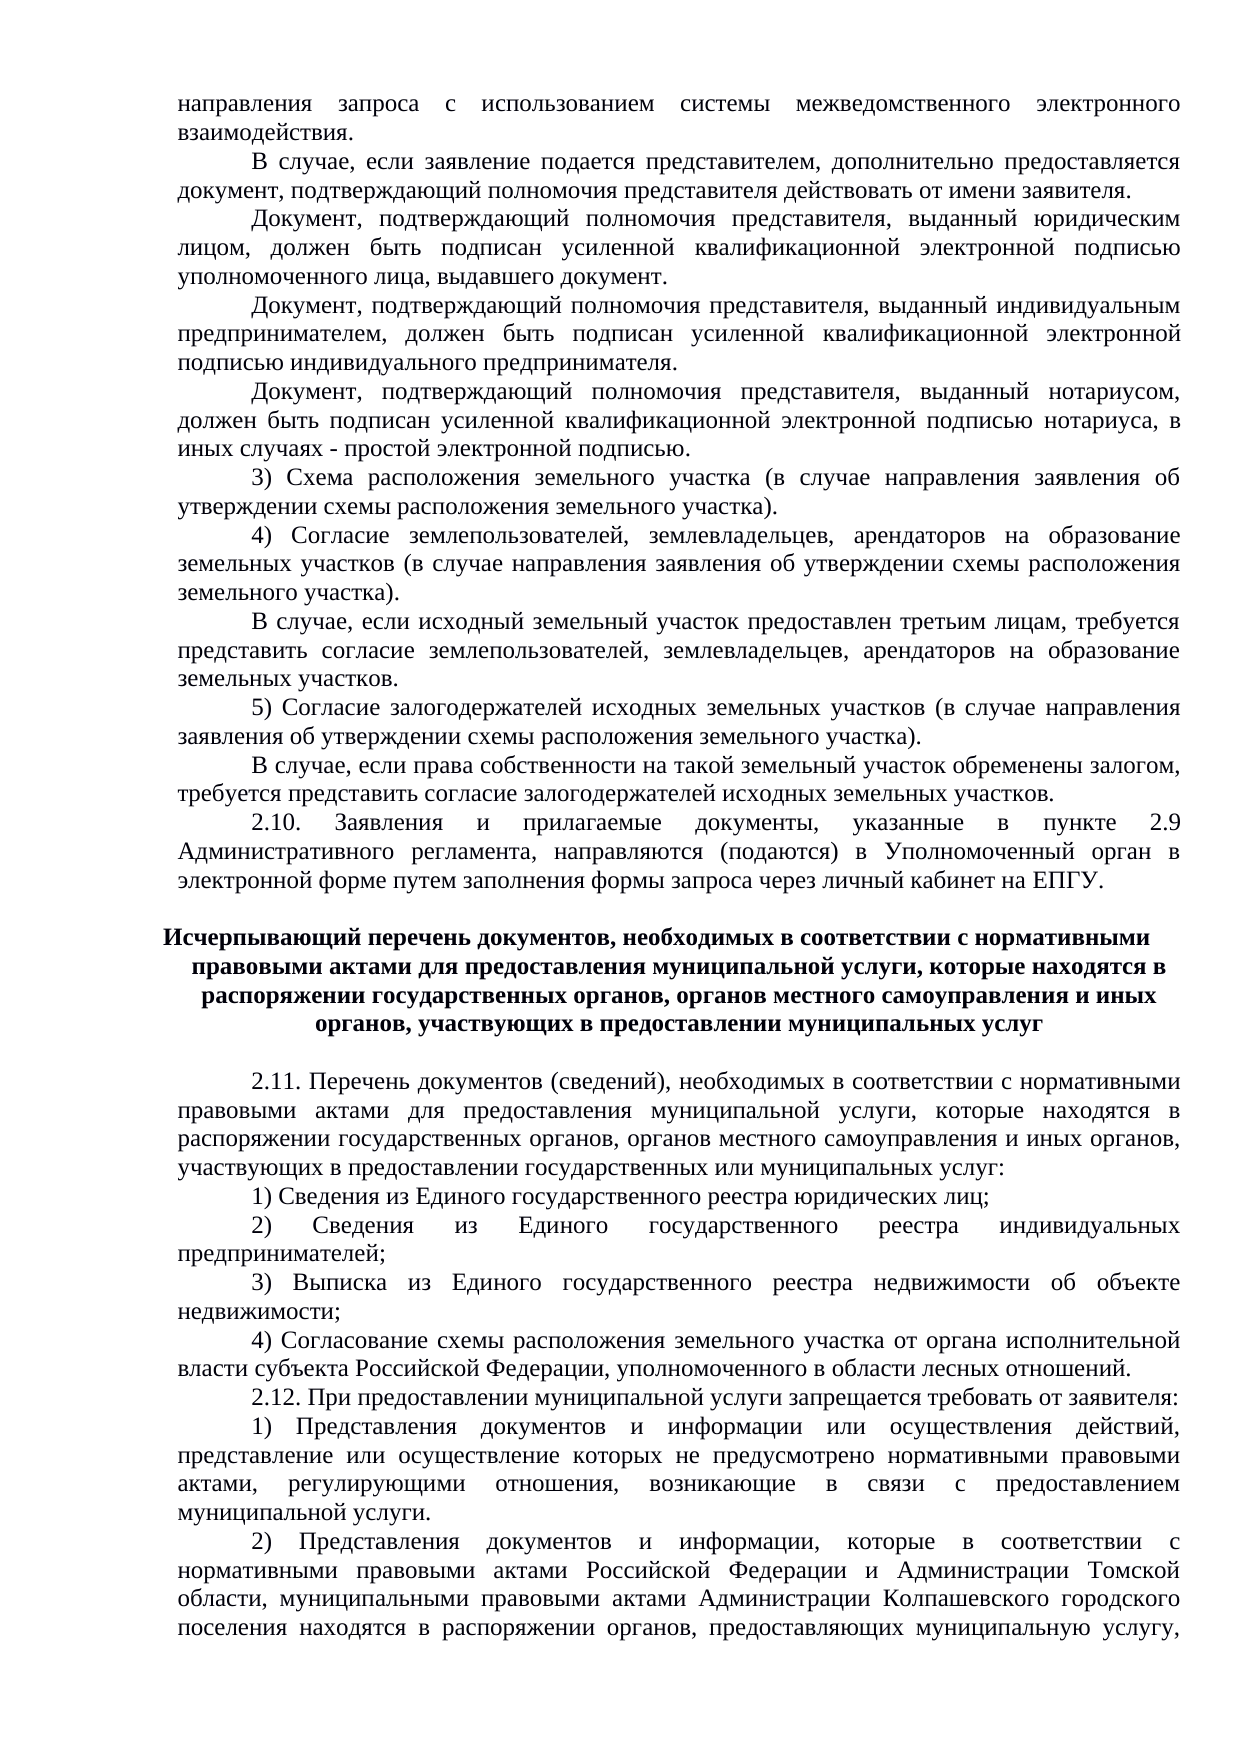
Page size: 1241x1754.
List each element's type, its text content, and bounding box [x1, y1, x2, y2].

text 2.10. Заявления и прилагаемые документы, указанные в пункте 2.9 Административного регламента, направляются (подаются) в Уполномоченный орган в электронной форме путем заполнения формы запроса через личный кабинет на ЕПГУ. [177, 807, 1181, 893]
text 3) Выписка из Единого государственного реестра недвижимости об объекте недвижимости; [177, 1267, 1181, 1325]
text Документ, подтверждающий полномочия представителя, выданный индивидуальным предпринимателем, должен быть подписан усиленной квалификационной электронной подписью индивидуального предпринимателя. [177, 290, 1181, 376]
text 2) Сведения из Единого государственного реестра индивидуальных предпринимателей; [177, 1210, 1181, 1267]
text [177, 88, 1181, 146]
text Документ, подтверждающий полномочия представителя, выданный юридическим лицом, должен быть подписан усиленной квалификационной электронной подписью уполномоченного лица, выдавшего документ. [177, 203, 1181, 290]
text 2.11. Перечень документов (сведений), необходимых в соответствии с нормативными правовыми актами для предоставления муниципальной услуги, которые находятся в распоряжении государственных органов, органов местного самоуправления и иных органов, участвующих в предоставлении государственных или муниципальных услуг: [177, 1066, 1181, 1181]
text 4) Согласование схемы расположения земельного участка от органа исполнительной власти субъекта Российской Федерации, уполномоченного в области лесных отношений. [177, 1325, 1181, 1382]
text В случае, если исходный земельный участок предоставлен третьим лицам, требуется представить согласие землепользователей, землевладельцев, арендаторов на образование земельных участков. [177, 606, 1181, 692]
text 1) Сведения из Единого государственного реестра юридических лиц; [177, 1181, 1181, 1210]
text 1) Представления документов и информации или осуществления действий, представление или осуществление которых не предусмотрено нормативными правовыми актами, регулирующими отношения, возникающие в связи с предоставлением муниципальной услуги. [177, 1411, 1181, 1526]
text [177, 1526, 1181, 1641]
text 4) Согласие землепользователей, землевладельцев, арендаторов на образование земельных участков (в случае направления заявления об утверждении схемы расположения земельного участка). [177, 520, 1181, 606]
text 5) Согласие залогодержателей исходных земельных участков (в случае направления заявления об утверждении схемы расположения земельного участка). [177, 692, 1181, 750]
subtitle Исчерпывающий перечень документов, необходимых в соответствии с нормативными правовыми актами для предоставления муниципальной услуги, которые находятся в распоряжении государственных органов, органов местного самоуправления и иных органов, участвующих в предоставлении муниципальных услуг [132, 922, 1181, 1037]
text В случае, если права собственности на такой земельный участок обременены залогом, требуется представить согласие залогодержателей исходных земельных участков. [177, 750, 1181, 807]
text 2.12. При предоставлении муниципальной услуги запрещается требовать от заявителя: [177, 1382, 1181, 1411]
text Документ, подтверждающий полномочия представителя, выданный нотариусом, должен быть подписан усиленной квалификационной электронной подписью нотариуса, в иных случаях - простой электронной подписью. [177, 376, 1181, 462]
text 3) Схема расположения земельного участка (в случае направления заявления об утверждении схемы расположения земельного участка). [177, 462, 1181, 520]
text В случае, если заявление подается представителем, дополнительно предоставляется документ, подтверждающий полномочия представителя действовать от имени заявителя. [177, 146, 1181, 203]
